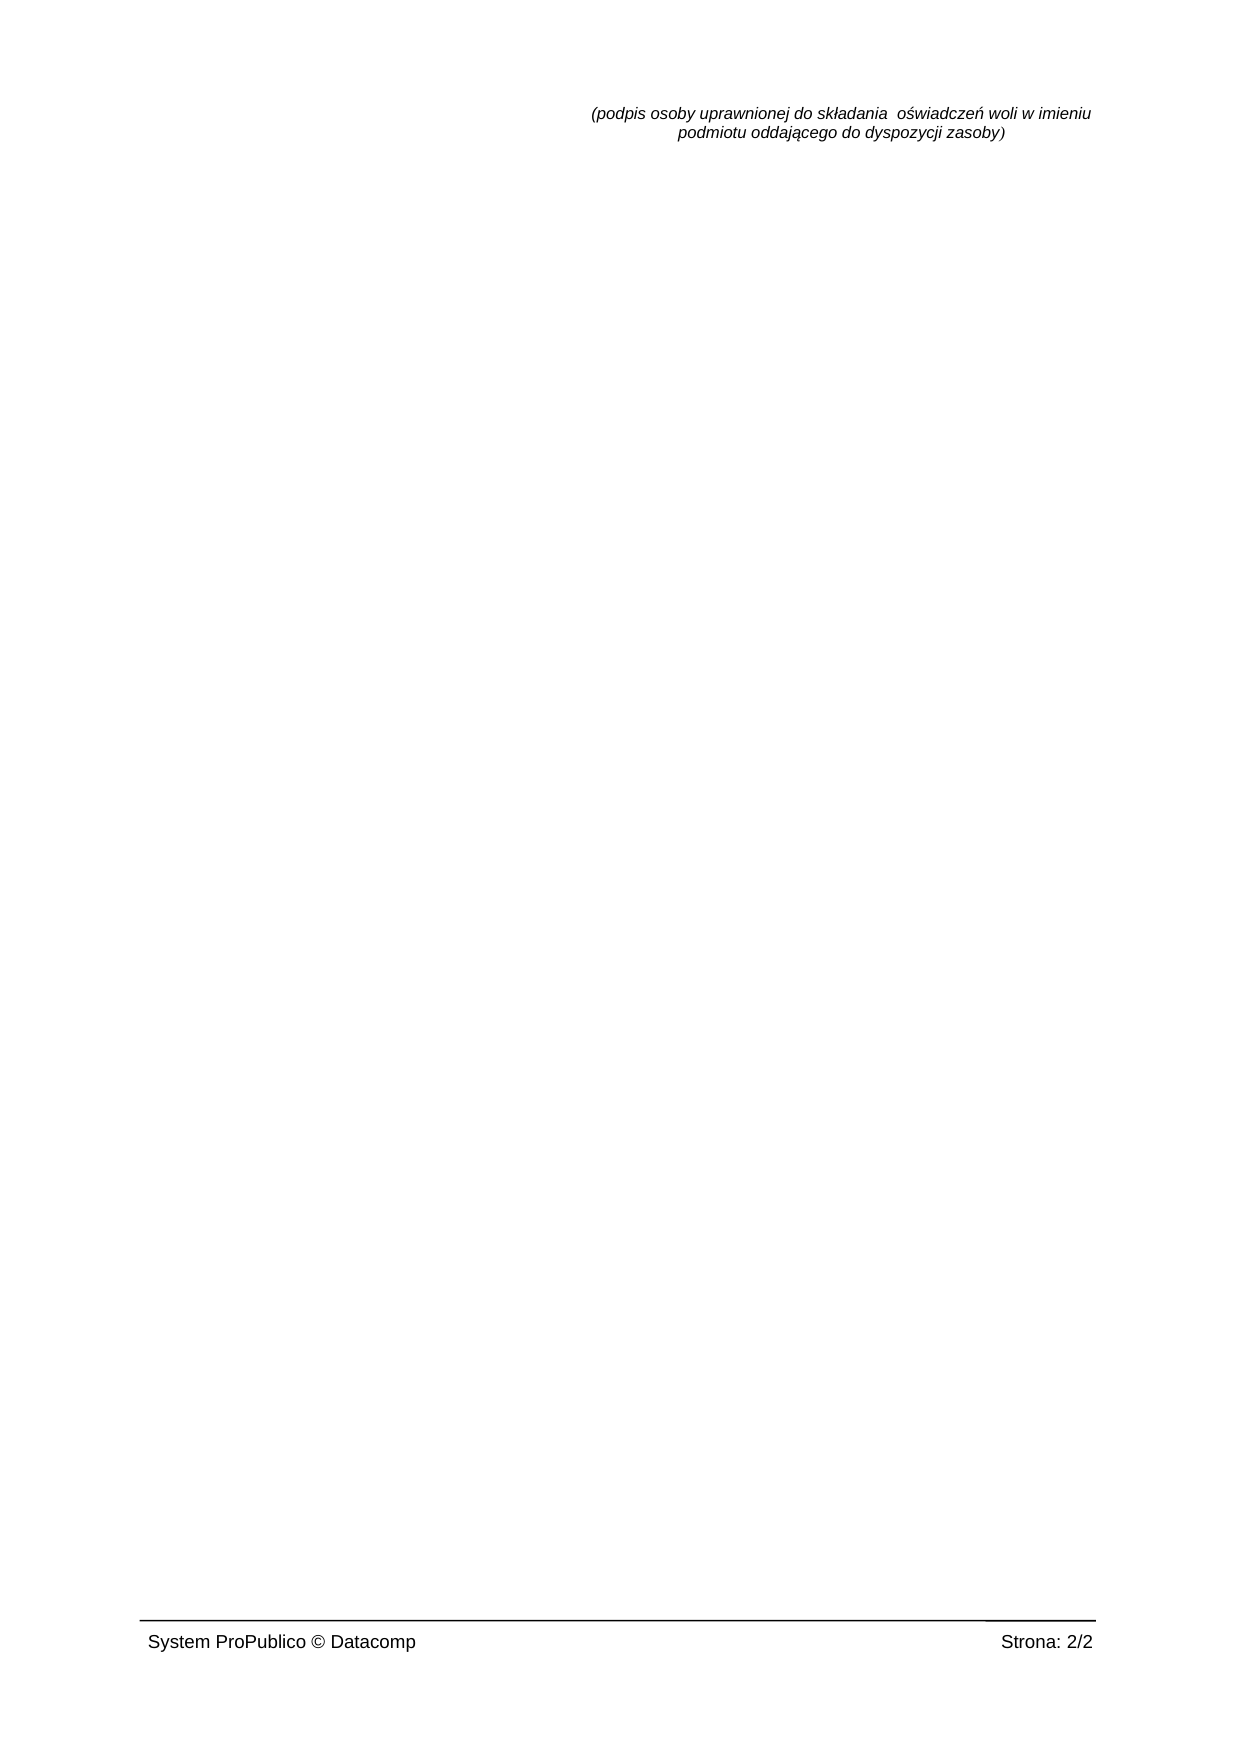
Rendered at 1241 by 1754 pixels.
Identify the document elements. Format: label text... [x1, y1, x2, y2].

text (podpis osoby uprawnionej do składania oświadczeń woli w imieniu podmiotu oddającego do dyspozycji zasoby) [590, 103, 1093, 142]
